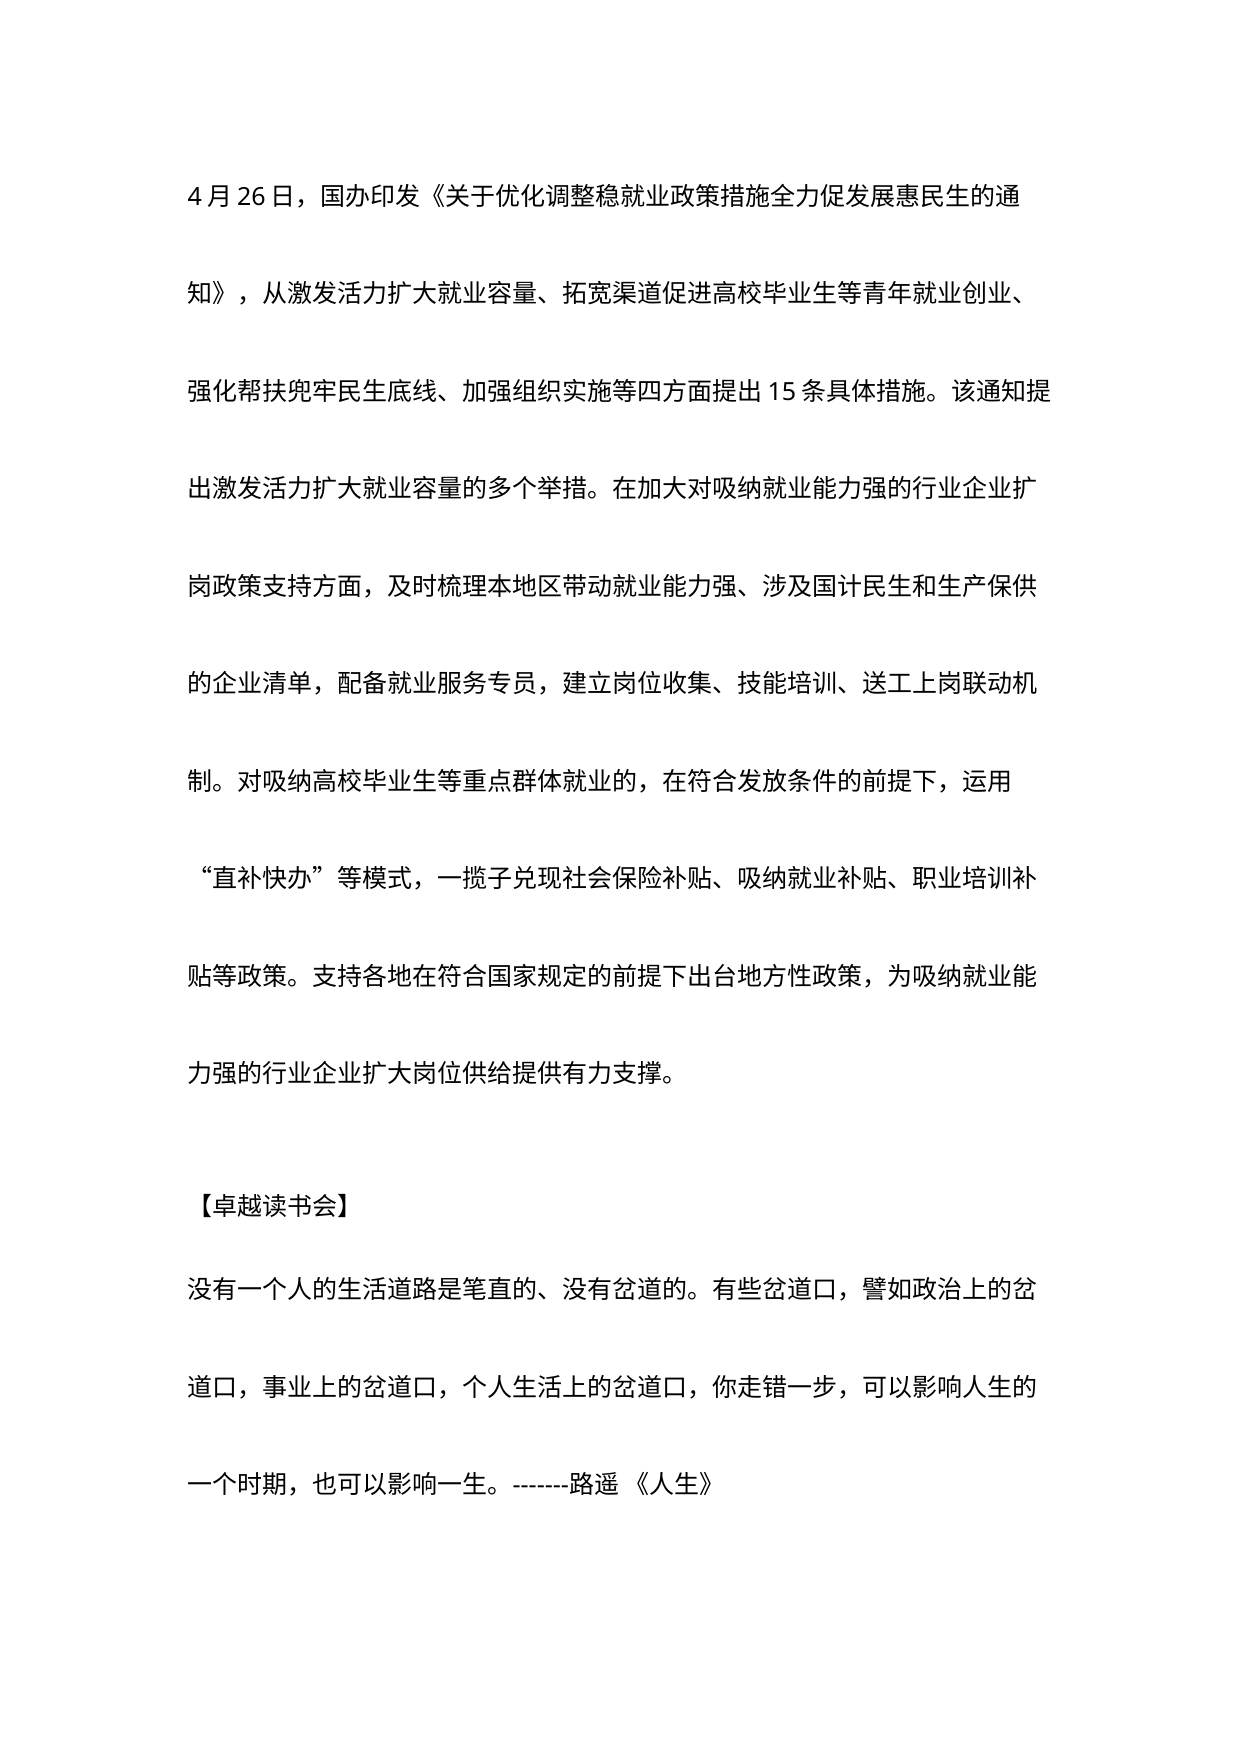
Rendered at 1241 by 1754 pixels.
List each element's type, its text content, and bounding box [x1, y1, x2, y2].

text 4月26日，国办印发《关于优化调整稳就业政策措施全力促发展惠民生的通知》，从激发活力扩大就业容量、拓宽渠道促进高校毕业生等青年就业创业、强化帮扶兜牢民生底线、加强组织实施等四方面提出15条具体措施。该通知提出激发活力扩大就业容量的多个举措。在加大对吸纳就业能力强的行业企业扩岗政策支持方面，及时梳理本地区带动就业能力强、涉及国计民生和生产保供的企业清单，配备就业服务专员，建立岗位收集、技能培训、送工上岗联动机制。对吸纳高校毕业生等重点群体就业的，在符合发放条件的前提下，运用“直补快办”等模式，一揽子兑现社会保险补贴、吸纳就业补贴、职业培训补贴等政策。支持各地在符合国家规定的前提下出台地方性政策，为吸纳就业能力强的行业企业扩大岗位供给提供有力支撑。 [187, 162, 1053, 1104]
text 没有一个人的生活道路是笔直的、没有岔道的。有些岔道口，譬如政治上的岔道口，事业上的岔道口，个人生活上的岔道口，你走错一步，可以影响人生的一个时期，也可以影响一生。-------路遥 《人生》 [187, 1255, 1053, 1515]
text 【卓越读书会】 [187, 1172, 1053, 1237]
